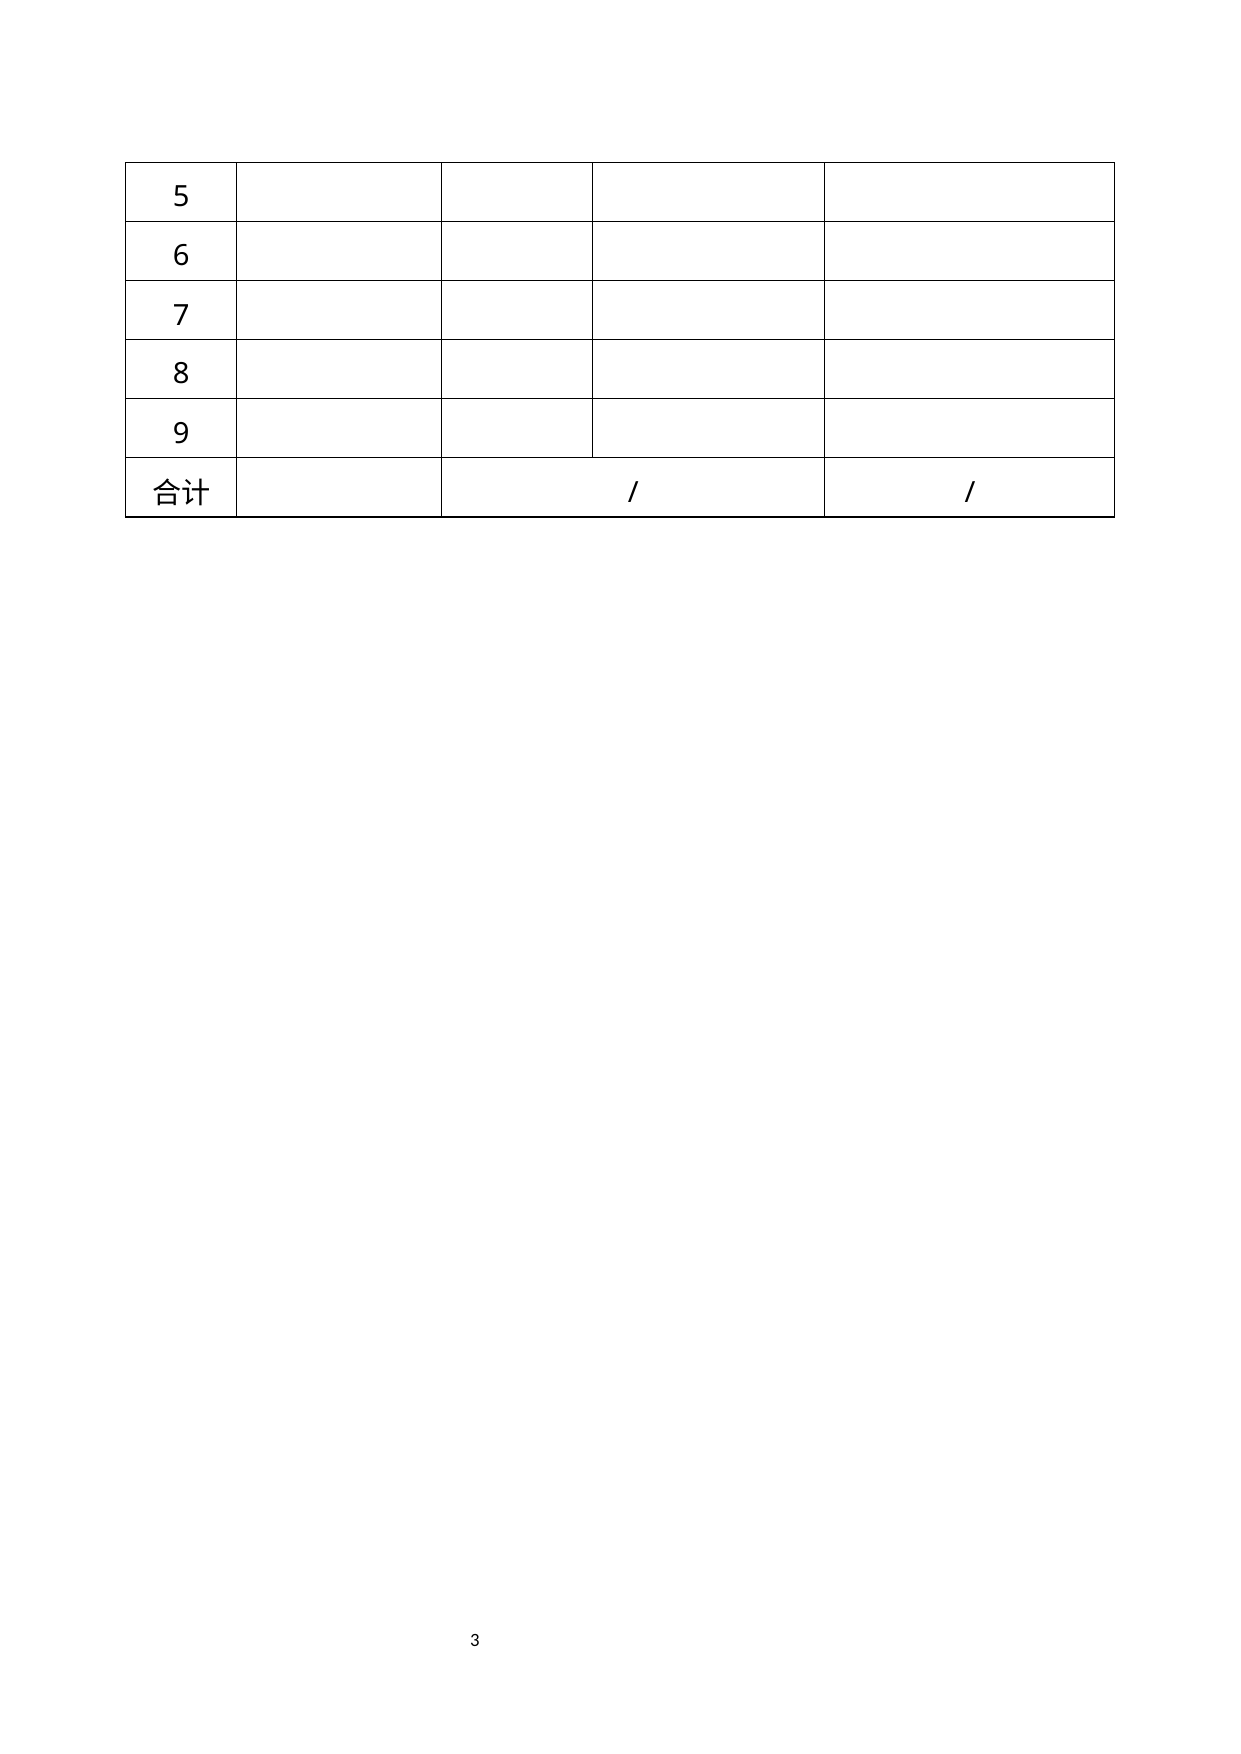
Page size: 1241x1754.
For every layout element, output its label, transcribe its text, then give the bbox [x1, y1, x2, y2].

table_cell [237, 163, 441, 221]
table_cell [442, 222, 592, 280]
table_cell [593, 222, 824, 280]
table_cell 8 [126, 340, 236, 398]
table_cell [442, 163, 592, 221]
table_cell [593, 340, 824, 398]
table_cell [593, 399, 824, 457]
table_cell [442, 340, 592, 398]
table_cell [825, 281, 1114, 339]
table_cell [237, 458, 441, 516]
table_cell [237, 222, 441, 280]
table_cell [825, 399, 1114, 457]
table_cell / [442, 458, 824, 516]
table_cell [825, 222, 1114, 280]
table_cell [825, 163, 1114, 221]
table_cell [237, 399, 441, 457]
table_cell 6 [126, 222, 236, 280]
table_cell [593, 163, 824, 221]
table_cell 5 [126, 163, 236, 221]
table_cell / [825, 458, 1114, 516]
table_cell 9 [126, 399, 236, 457]
table_cell [237, 281, 441, 339]
table_cell [593, 281, 824, 339]
table_cell [442, 399, 592, 457]
table_cell [442, 281, 592, 339]
table_cell 合计 [126, 458, 236, 516]
table_cell [825, 340, 1114, 398]
table_cell 7 [126, 281, 236, 339]
table_cell [237, 340, 441, 398]
